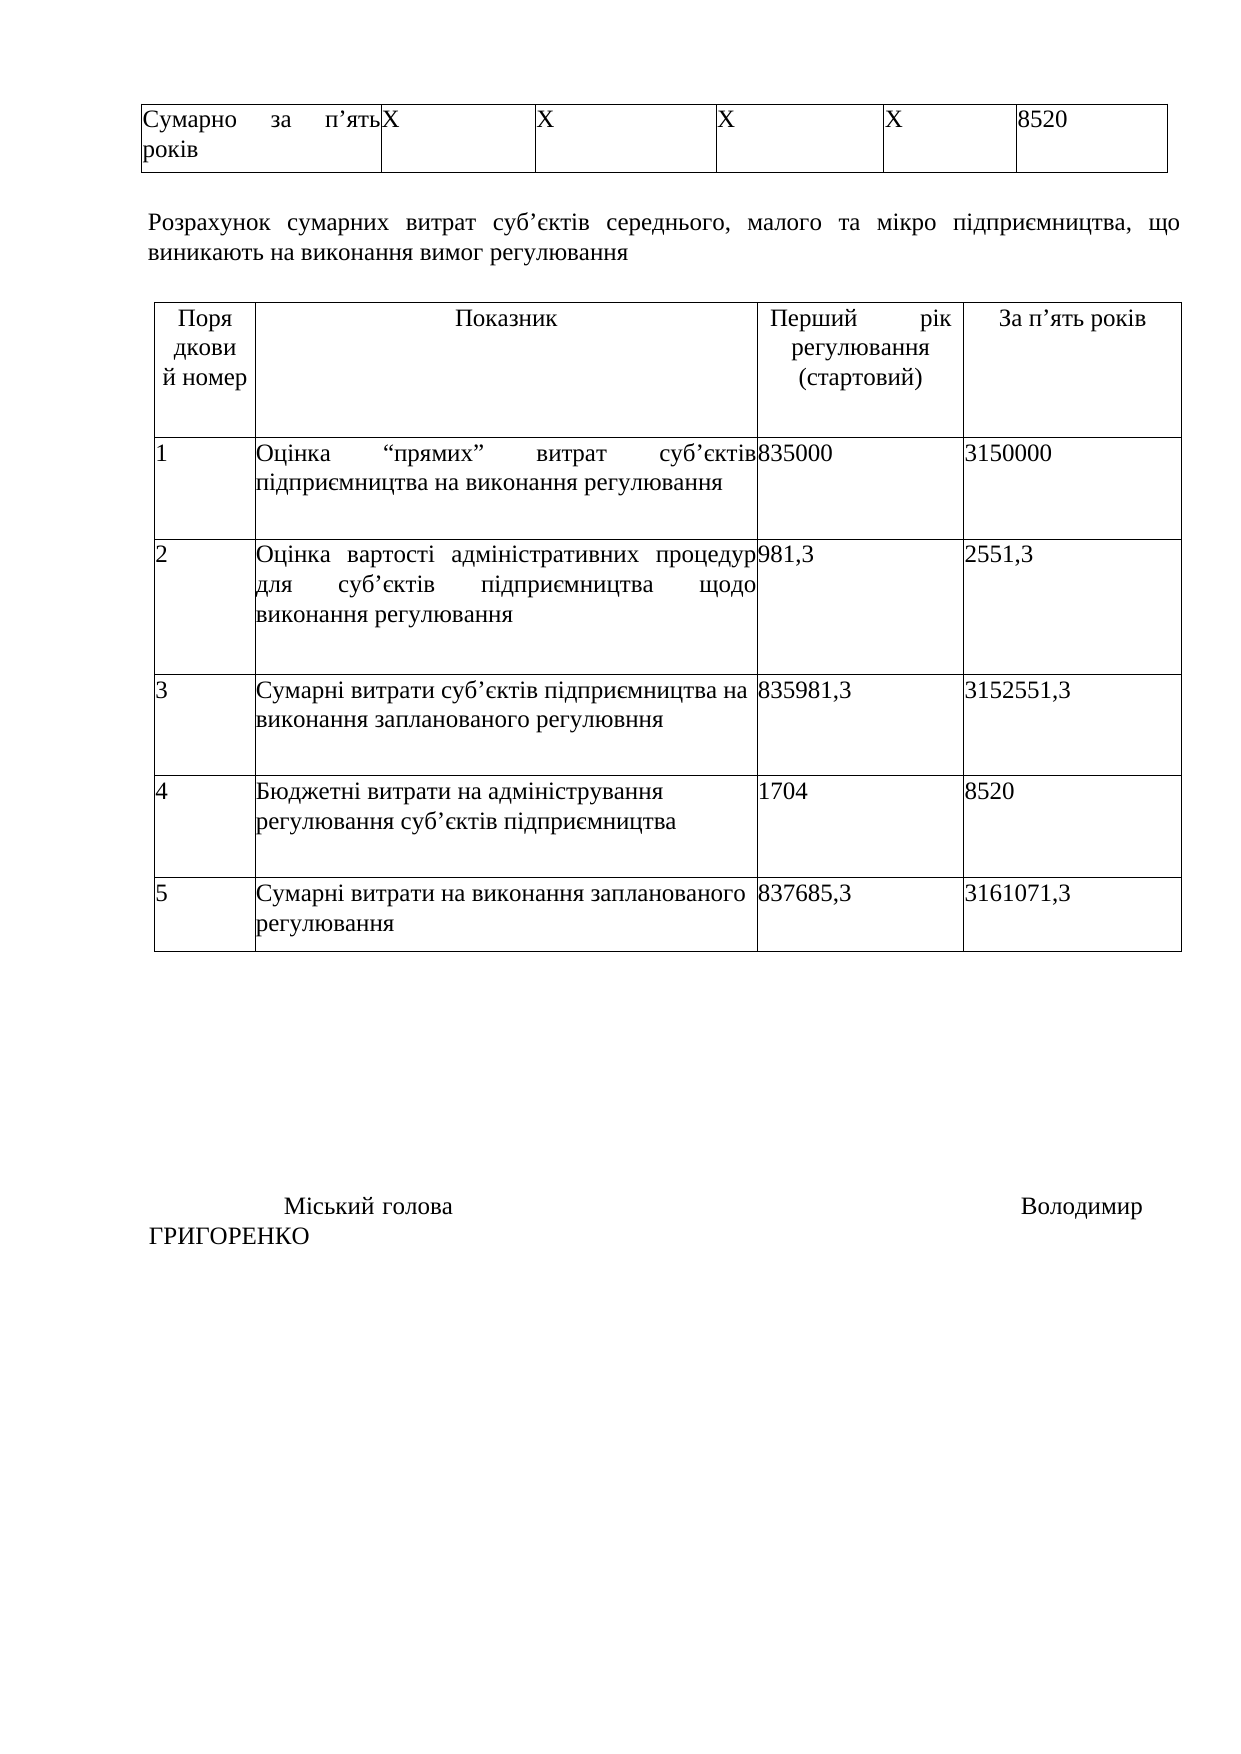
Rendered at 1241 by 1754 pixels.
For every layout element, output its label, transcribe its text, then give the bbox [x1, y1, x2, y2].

table_cell Х [536, 105, 716, 172]
table_cell 3161071,3 [964, 878, 1181, 951]
table_cell Сумарні витрати на виконання запланованого регулювання [256, 878, 757, 951]
table_cell Х [382, 105, 535, 172]
table_header Поря дкови й номер [155, 303, 255, 437]
table_cell 3152551,3 [964, 675, 1181, 775]
table_cell 835981,3 [758, 675, 963, 775]
table_cell 4 [155, 776, 255, 877]
table_cell 2551,3 [964, 540, 1181, 674]
table_cell 1 [155, 438, 255, 538]
table_header Перший рік регулювання (стартовий) [758, 303, 963, 437]
table_cell Х [717, 105, 883, 172]
table_cell 3 [155, 675, 255, 775]
table_cell Оцінка “прямих” витрат суб’єктів підприємництва на виконання регулювання [256, 438, 757, 538]
table_cell Сумарно за п’ять років [142, 105, 381, 172]
table_cell 1704 [758, 776, 963, 877]
table_cell 835000 [758, 438, 963, 538]
text Міський голова Володимир ГРИГОРЕНКО [148, 1191, 1152, 1250]
table_cell 8520 [964, 776, 1181, 877]
table_cell 837685,3 [758, 878, 963, 951]
table_cell Х [884, 105, 1016, 172]
table_cell Бюджетні витрати на адміністрування регулювання суб’єктів підприємництва [256, 776, 757, 877]
table_cell Сумарні витрати суб’єктів підприємництва на виконання запланованого регулювння [256, 675, 757, 775]
table_header За п’ять років [964, 303, 1181, 437]
table_cell 5 [155, 878, 255, 951]
table_header Показник [256, 303, 757, 437]
table_cell 981,3 [758, 540, 963, 674]
table_cell 3150000 [964, 438, 1181, 538]
table_cell 2 [155, 540, 255, 674]
text Розрахунок сумарних витрат суб’єктів середнього, малого та мікро підприємництва, що виникають на виконання вимог регулювання [148, 207, 1181, 266]
table_cell Оцінка вартості адміністративних процедур для суб’єктів підприємництва щодо виконання регулювання [256, 540, 757, 674]
table_cell 8520 [1017, 105, 1167, 172]
